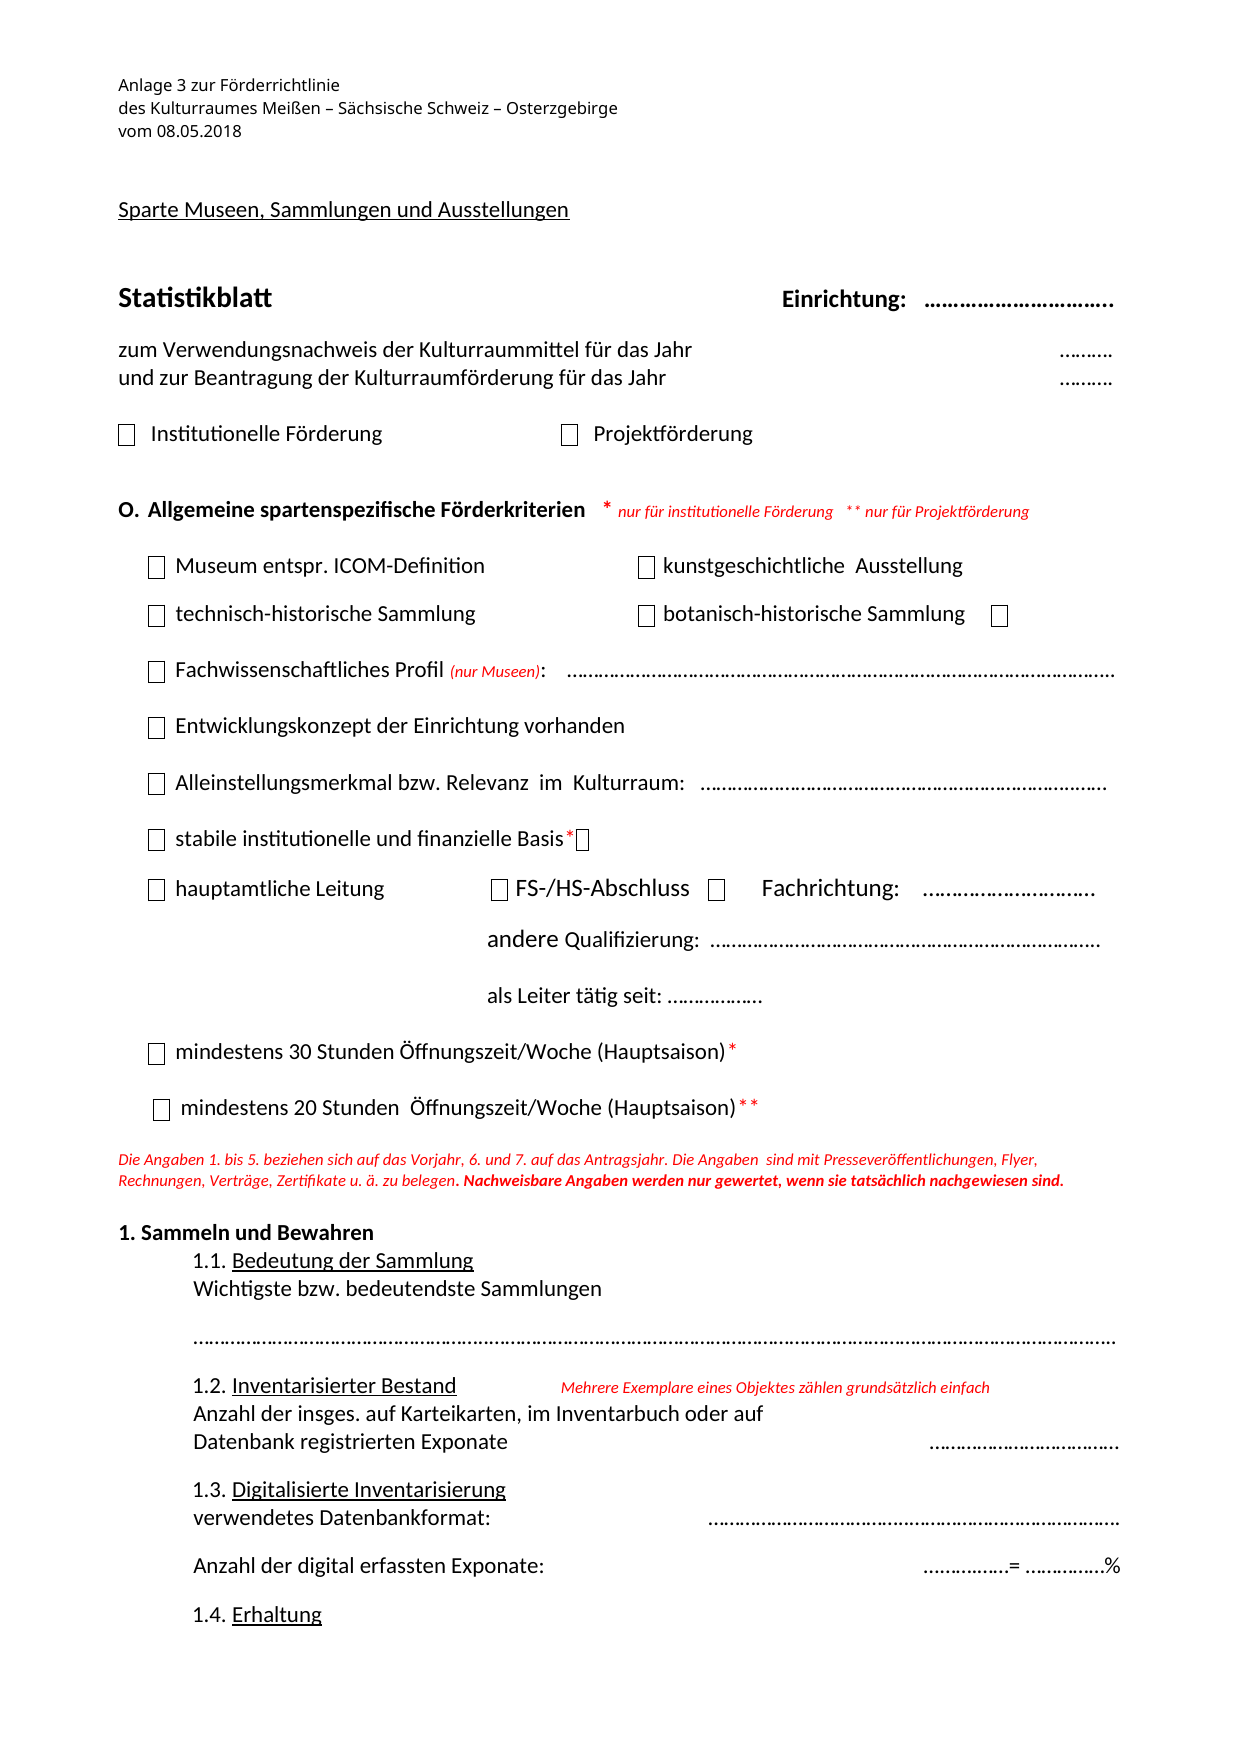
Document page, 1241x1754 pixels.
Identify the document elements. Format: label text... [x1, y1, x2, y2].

text andere Qualifizierung: ……………………………………………………………….. [118, 923, 1122, 953]
text mindestens 20 Stunden Öffnungszeit/Woche (Hauptsaison)** [118, 1093, 1122, 1121]
text Die Angaben 1. bis 5. beziehen sich auf das Vorjahr, 6. und 7. auf das Antragsjahr. Die Angaben sind mit Presseveröffentlichungen, Flyer, Rechnungen, Verträge, Zertifikate u. ä. zu belegen. Nachweisbare Angaben werden nur gewertet, wenn sie tatsächlich nachgewiesen sind. [118, 1149, 1122, 1190]
text 1.3. Digitalisierte Inventarisierung [165, 1475, 1122, 1503]
list Allgemeine spartenspezifische Förderkriterien * nur für institutionelle Förderung ** nur für Projektförderung [118, 495, 1122, 523]
text 1.2. Inventarisierter Bestand Mehrere Exemplare eines Objektes zählen grundsätzlich einfach [165, 1371, 1122, 1399]
text hauptamtliche Leitung FS-/HS-Abschluss Fachrichtung: ………………………… [118, 872, 1122, 902]
text mindestens 30 Stunden Öffnungszeit/Woche (Hauptsaison)* [118, 1037, 1122, 1065]
text verwendetes Datenbankformat: ………………………………..…………………………………. [193, 1503, 1122, 1531]
text 1.4. Erhaltung [165, 1600, 1122, 1628]
text technisch-historische Sammlung botanisch-historische Sammlung [118, 599, 1122, 627]
text Fachwissenschaftliches Profil (nur Museen): ………………………………………………………………………………………….. [118, 656, 1122, 683]
text 1.1. Bedeutung der Sammlung [118, 1246, 1122, 1274]
text Museum entspr. ICOM-Definition kunstgeschichtliche Ausstellung [118, 551, 1122, 579]
text stabile institutionelle und finanzielle Basis* [118, 824, 1122, 852]
text Anzahl der insges. auf Karteikarten, im Inventarbuch oder auf [193, 1399, 1122, 1427]
text Alleinstellungsmerkmal bzw. Relevanz im Kulturraum: ……………………………………………………………..…… [118, 768, 1122, 796]
text Institutionelle Förderung Projektförderung [118, 419, 1122, 447]
text Statistikblatt Einrichtung: ………………………….. [118, 279, 1122, 314]
text zum Verwendungsnachweis der Kulturraummittel für das Jahr ………. [118, 335, 1122, 363]
text Sparte Museen, Sammlungen und Ausstellungen [118, 195, 1122, 223]
text Datenbank registrierten Exponate ……………………………… [193, 1427, 1122, 1455]
text 1. Sammeln und Bewahren [118, 1218, 1122, 1246]
text als Leiter tätig seit: ……………… [118, 981, 1122, 1009]
text Anzahl der digital erfassten Exponate: ...…….……= ……………% [193, 1552, 1122, 1579]
text Entwicklungskonzept der Einrichtung vorhanden [118, 712, 1122, 739]
text und zur Beantragung der Kulturraumförderung für das Jahr ………. [118, 363, 1122, 391]
text ………………………………………………..……………………………………………………………………………………………………….. [193, 1322, 1122, 1351]
text Wichtigste bzw. bedeutendste Sammlungen [193, 1274, 1122, 1302]
